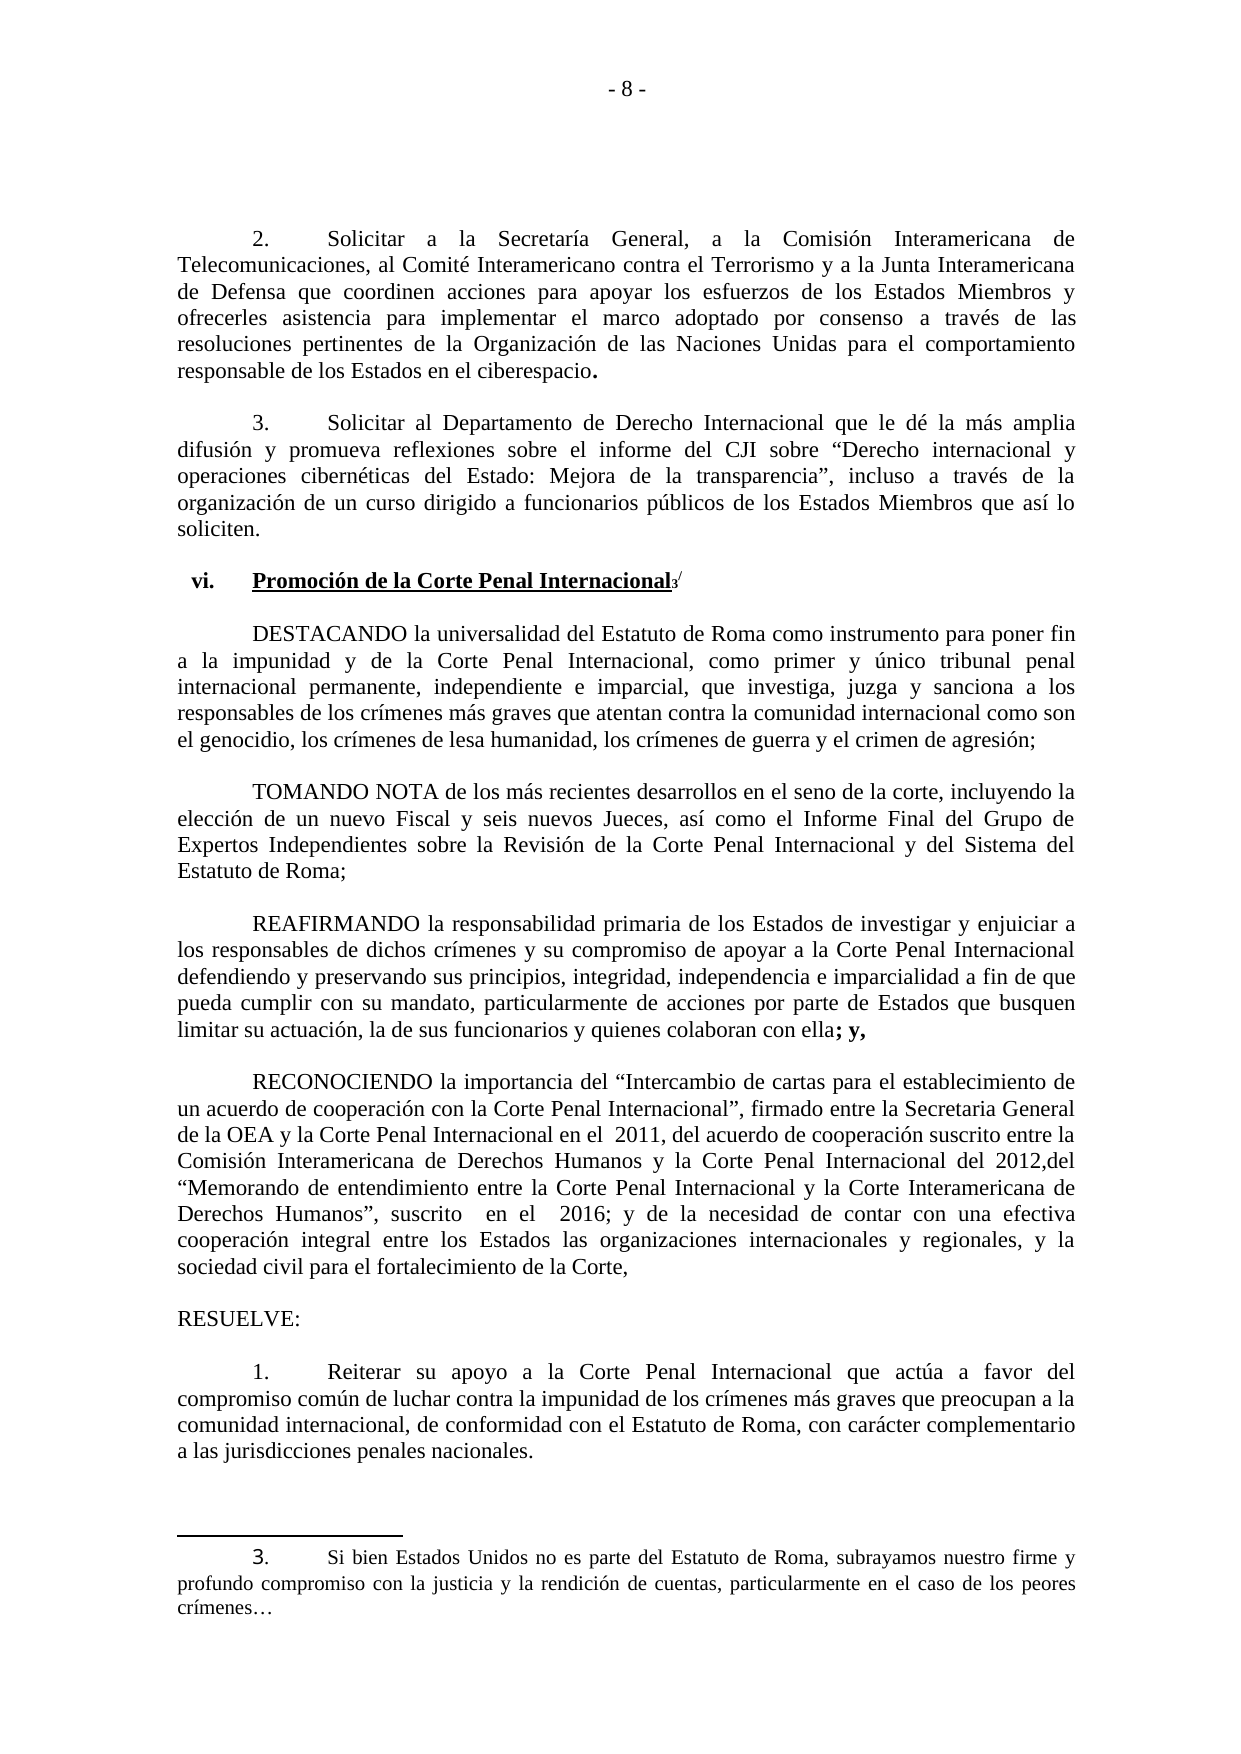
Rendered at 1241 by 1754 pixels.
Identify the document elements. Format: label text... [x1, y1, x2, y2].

text REAFIRMANDO la responsabilidad primaria de los Estados de investigar y enjuiciar a los responsables de dichos crímenes y su compromiso de apoyar a la Corte Penal Internacional defendiendo y preservando sus principios, integridad, independencia e imparcialidad a fin de que pueda cumplir con su mandato, particularmente de acciones por parte de Estados que busquen limitar su actuación, la de sus funcionarios y quienes colaboran con ella; y, [177, 910, 1077, 1042]
text RESUELVE: [177, 1306, 1077, 1332]
list Solicitar a la Secretaría General, a la Comisión Interamericana de Telecomunicaciones, al Comité Interamericano contra el Terrorismo y a la Junta Interamericana de Defensa que coordinen acciones para apoyar los esfuerzos de los Estados Miembros y ofrecerles asistencia para implementar el marco adoptado por consenso a través de las resoluciones pertinentes de la Organización de las Naciones Unidas para el comportamiento responsable de los Estados en el ciberespacio. [177, 225, 1077, 383]
text TOMANDO NOTA de los más recientes desarrollos en el seno de la corte, incluyendo la elección de un nuevo Fiscal y seis nuevos Jueces, así como el Informe Final del Grupo de Expertos Independientes sobre la Revisión de la Corte Penal Internacional y del Sistema del Estatuto de Roma; [177, 778, 1077, 884]
list Solicitar al Departamento de Derecho Internacional que le dé la más amplia difusión y promueva reflexiones sobre el informe del CJI sobre “Derecho internacional y operaciones cibernéticas del Estado: Mejora de la transparencia”, incluso a través de la organización de un curso dirigido a funcionarios públicos de los Estados Miembros que así lo soliciten. [177, 409, 1077, 541]
text RECONOCIENDO la importancia del “Intercambio de cartas para el establecimiento de un acuerdo de cooperación con la Corte Penal Internacional”, firmado entre la Secretaria General de la OEA y la Corte Penal Internacional en el 2011, del acuerdo de cooperación suscrito entre la Comisión Interamericana de Derechos Humanos y la Corte Penal Internacional del 2012,del “Memorando de entendimiento entre la Corte Penal Internacional y la Corte Interamericana de Derechos Humanos”, suscrito en el 2016; y de la necesidad de contar con una efectiva cooperación integral entre los Estados las organizaciones internacionales y regionales, y la sociedad civil para el fortalecimiento de la Corte, [177, 1068, 1077, 1279]
text 1. Reiterar su apoyo a la Corte Penal Internacional que actúa a favor del compromiso común de luchar contra la impunidad de los crímenes más graves que preocupan a la comunidad internacional, de conformidad con el Estatuto de Roma, con carácter complementario a las jurisdicciones penales nacionales. [177, 1358, 1077, 1464]
text DESTACANDO la universalidad del Estatuto de Roma como instrumento para poner fin a la impunidad y de la Corte Penal Internacional, como primer y único tribunal penal internacional permanente, independiente e imparcial, que investiga, juzga y sanciona a los responsables de los crímenes más graves que atentan contra la comunidad internacional como son el genocidio, los crímenes de lesa humanidad, los crímenes de guerra y el crimen de agresión; [177, 620, 1077, 752]
subtitle Promoción de la Corte Penal Internacional/ [214, 568, 1077, 594]
